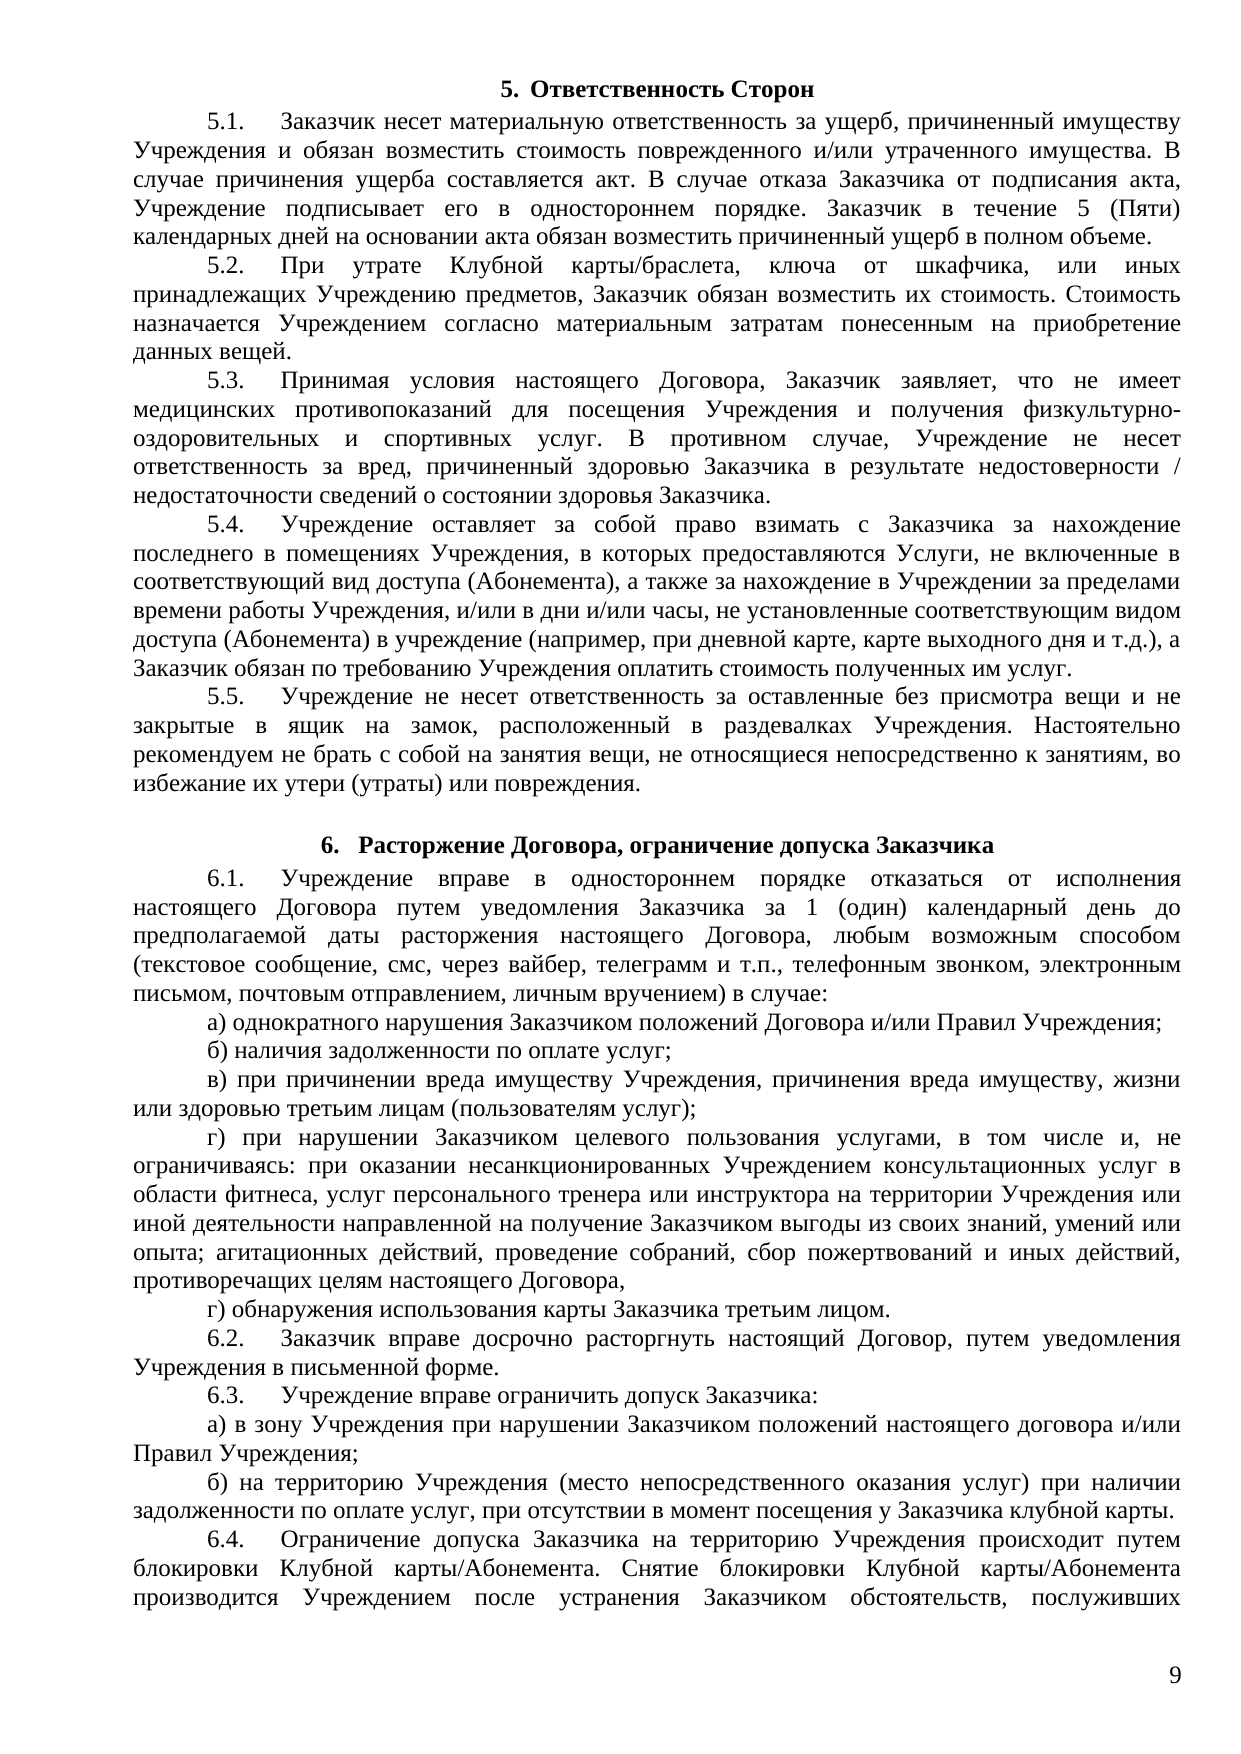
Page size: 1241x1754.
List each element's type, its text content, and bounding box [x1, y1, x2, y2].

text 5. Ответственность Сторон [133, 74, 1182, 103]
text 6.3. Учреждение вправе ограничить допуск Заказчика: [133, 1380, 1182, 1409]
text г) обнаружения использования карты Заказчика третьим лицом. [133, 1294, 1182, 1323]
list Расторжение Договора, ограничение допуска Заказчика [133, 830, 1182, 859]
text г) при нарушении Заказчиком целевого пользования услугами, в том числе и, не ограничиваясь: при оказании несанкционированных Учреждением консультационных услуг в области фитнеса, услуг персонального тренера или инструктора на территории Учреждения или иной деятельности направленной на получение Заказчиком выгоды из своих знаний, умений или опыта; агитационных действий, проведение собраний, сбор пожертвований и иных действий, противоречащих целям настоящего Договора, [133, 1122, 1182, 1294]
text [133, 1524, 1182, 1610]
list При утрате Клубной карты/браслета, ключа от шкафчика, или иных принадлежащих Учреждению предметов, Заказчик обязан возместить их стоимость. Стоимость назначается Учреждением согласно материальным затратам понесенным на приобретение данных вещей. [133, 250, 1182, 365]
text б) наличия задолженности по оплате услуг; [133, 1035, 1182, 1064]
text б) на территорию Учреждения (место непосредственного оказания услуг) при наличии задолженности по оплате услуг, при отсутствии в момент посещения у Заказчика клубной карты. [133, 1467, 1182, 1524]
list Принимая условия настоящего Договора, Заказчик заявляет, что не имеет медицинских противопоказаний для посещения Учреждения и получения физкультурно-оздоровительных и спортивных услуг. В противном случае, Учреждение не несет ответственность за вред, причиненный здоровью Заказчика в результате недостоверности / недостаточности сведений о состоянии здоровья Заказчика. [133, 365, 1182, 509]
text а) в зону Учреждения при нарушении Заказчиком положений настоящего договора и/или Правил Учреждения; [133, 1409, 1182, 1467]
list Учреждение не несет ответственность за оставленные без присмотра вещи и не закрытые в ящик на замок, расположенный в раздевалках Учреждения. Настоятельно рекомендуем не брать с собой на занятия вещи, не относящиеся непосредственно к занятиям, во избежание их утери (утраты) или повреждения. [133, 681, 1182, 796]
list Заказчик несет материальную ответственность за ущерб, причиненный имуществу Учреждения и обязан возместить стоимость поврежденного и/или утраченного имущества. В случае причинения ущерба составляется акт. В случае отказа Заказчика от подписания акта, Учреждение подписывает его в одностороннем порядке. Заказчик в течение 5 (Пяти) календарных дней на основании акта обязан возместить причиненный ущерб в полном объеме. [133, 106, 1182, 250]
text в) при причинении вреда имуществу Учреждения, причинения вреда имуществу, жизни или здоровью третьим лицам (пользователям услуг); [133, 1064, 1182, 1122]
list Учреждение вправе в одностороннем порядке отказаться от исполнения настоящего Договора путем уведомления Заказчика за 1 (один) календарный день до предполагаемой даты расторжения настоящего Договора, любым возможным способом (текстовое сообщение, смс, через вайбер, телеграмм и т.п., телефонным звонком, электронным письмом, почтовым отправлением, личным вручением) в случае: [133, 863, 1182, 1007]
list Учреждение оставляет за собой право взимать с Заказчика за нахождение последнего в помещениях Учреждения, в которых предоставляются Услуги, не включенные в соответствующий вид доступа (Абонемента), а также за нахождение в Учреждении за пределами времени работы Учреждения, и/или в дни и/или часы, не установленные соответствующим видом доступа (Абонемента) в учреждение (например, при дневной карте, карте выходного дня и т.д.), а Заказчик обязан по требованию Учреждения оплатить стоимость полученных им услуг. [133, 509, 1182, 681]
text 6.2. Заказчик вправе досрочно расторгнуть настоящий Договор, путем уведомления Учреждения в письменной форме. [133, 1323, 1182, 1380]
text а) однократного нарушения Заказчиком положений Договора и/или Правил Учреждения; [133, 1007, 1182, 1035]
